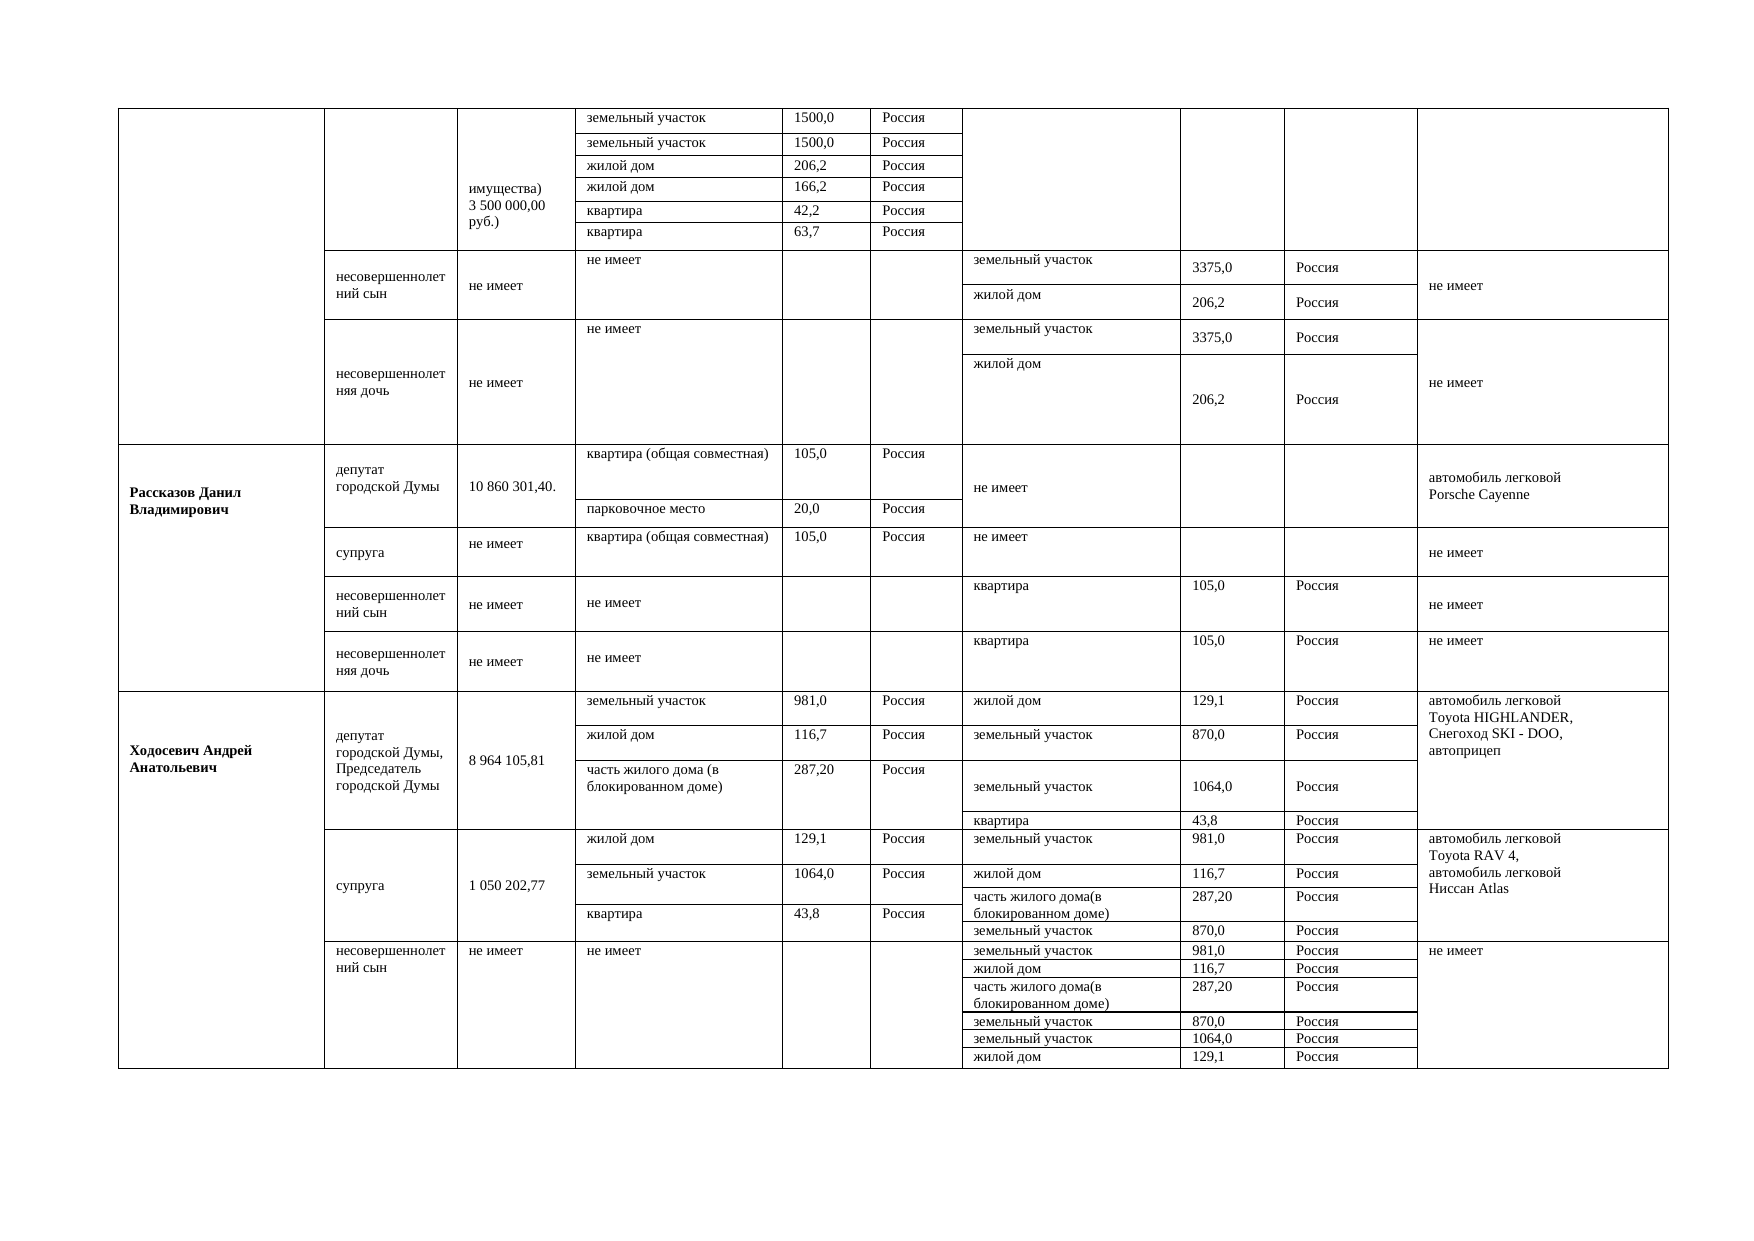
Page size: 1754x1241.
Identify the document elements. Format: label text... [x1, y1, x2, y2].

table_cell [783, 942, 870, 1068]
table_cell жилой дом [963, 285, 1180, 319]
table_cell 981,0 [783, 692, 870, 725]
table_cell земельный участок [576, 865, 782, 903]
table_cell депутат городской Думы [325, 445, 457, 527]
table_cell автомобиль легковой Porsche Cayenne [1418, 445, 1668, 527]
table_cell Россия [871, 178, 962, 201]
table_cell Россия [1285, 577, 1417, 631]
table_cell [1181, 528, 1284, 576]
table_cell Россия [1285, 726, 1417, 760]
table_cell квартира [576, 223, 782, 250]
table_cell земельный участок [963, 942, 1180, 959]
table_cell земельный участок [963, 761, 1180, 811]
table_cell 1064,0 [1181, 1030, 1284, 1047]
table_cell не имеет [576, 942, 782, 1068]
table_cell не имеет [458, 528, 575, 576]
table_cell земельный участок [576, 692, 782, 725]
table_cell [1285, 445, 1417, 527]
table_cell 20,0 [783, 500, 870, 527]
table_cell жилой дом [963, 692, 1180, 725]
table_cell жилой дом [576, 156, 782, 177]
table_cell квартира [963, 632, 1180, 691]
table_cell 43,8 [783, 905, 870, 941]
table_cell Россия [871, 202, 962, 222]
table_cell [871, 320, 962, 444]
table_cell земельный участок [576, 109, 782, 133]
table_cell земельный участок [963, 1030, 1180, 1047]
table_cell Россия [1285, 761, 1417, 811]
table_cell 43,8 [1181, 812, 1284, 829]
table_cell Россия [1285, 1030, 1417, 1047]
table_cell 206,2 [1181, 355, 1284, 444]
table_cell не имеет [576, 320, 782, 444]
table_cell автомобиль легковой Toyota RAV 4, автомобиль легковой Ниссан Atlas [1418, 830, 1668, 941]
table_cell несовершеннолетний сын [325, 577, 457, 631]
table_cell 63,7 [783, 223, 870, 250]
table_cell 287,20 [1181, 888, 1284, 921]
table_cell жилой дом [576, 178, 782, 201]
table_cell Россия [1285, 1013, 1417, 1029]
table_cell Россия [871, 134, 962, 155]
table_cell не имеет [458, 632, 575, 691]
table_cell Россия [871, 692, 962, 725]
table_cell не имеет [458, 320, 575, 444]
table_cell 870,0 [1181, 1013, 1284, 1029]
table_cell Россия [1285, 355, 1417, 444]
table_cell Россия [1285, 865, 1417, 887]
table_cell 129,1 [783, 830, 870, 863]
table_cell Россия [871, 865, 962, 903]
table_cell 1 050 202,77 [458, 830, 575, 941]
table_cell Россия [1285, 692, 1417, 725]
table_cell земельный участок [963, 830, 1180, 863]
table_cell не имеет [576, 577, 782, 631]
table_cell Россия [871, 528, 962, 576]
table_cell 105,0 [1181, 632, 1284, 691]
table_cell Рассказов Данил Владимирович [119, 445, 324, 691]
table_cell Россия [1285, 978, 1417, 1011]
table_cell не имеет [458, 577, 575, 631]
table_cell не имеет [1418, 942, 1668, 1068]
table_cell автомобиль легковой Toyota HIGHLANDER, Снегоход SKI - DOO, автоприцеп [1418, 692, 1668, 829]
table_cell 116,7 [1181, 960, 1284, 977]
table_cell земельный участок [963, 1013, 1180, 1029]
table_cell 129,1 [1181, 692, 1284, 725]
table_cell 287,20 [1181, 978, 1284, 1011]
table_cell не имеет [576, 251, 782, 319]
table_cell [783, 251, 870, 319]
table_cell несовершеннолетний сын [325, 942, 457, 1068]
table_cell 870,0 [1181, 726, 1284, 760]
table_cell жилой дом [963, 355, 1180, 444]
table_cell 981,0 [1181, 942, 1284, 959]
table_cell Россия [1285, 830, 1417, 863]
table_cell Россия [1285, 888, 1417, 921]
table_cell квартира [963, 577, 1180, 631]
table_cell 1064,0 [1181, 761, 1284, 811]
table_cell [783, 632, 870, 691]
table_cell квартира [963, 812, 1180, 829]
table_cell Россия [1285, 812, 1417, 829]
table_cell жилой дом [576, 830, 782, 863]
table_cell земельный участок [576, 134, 782, 155]
table_cell жилой дом [963, 960, 1180, 977]
table_cell [871, 251, 962, 319]
table_cell депутат городской Думы, Председатель городской Думы [325, 692, 457, 829]
table_cell парковочное место [576, 500, 782, 527]
table_cell Россия [1285, 1048, 1417, 1068]
table_cell 870,0 [1181, 922, 1284, 941]
table_cell Россия [1285, 285, 1417, 319]
table_cell 287,20 [783, 761, 870, 829]
table_cell 8 964 105,81 [458, 692, 575, 829]
table_cell Россия [1285, 320, 1417, 353]
table_cell часть жилого дома(в блокированном доме) [963, 888, 1180, 921]
table_cell 105,0 [1181, 577, 1284, 631]
table_cell Россия [871, 830, 962, 863]
table_cell часть жилого дома(в блокированном доме) [963, 978, 1180, 1011]
table_cell жилой дом [963, 865, 1180, 887]
table_cell часть жилого дома (в блокированном доме) [576, 761, 782, 829]
table_cell земельный участок [963, 320, 1180, 353]
table_cell 1064,0 [783, 865, 870, 903]
table_cell не имеет [1418, 577, 1668, 631]
table_cell Россия [871, 726, 962, 760]
table_cell земельный участок [963, 726, 1180, 760]
table_cell 3375,0 [1181, 251, 1284, 284]
table_cell не имеет [458, 251, 575, 319]
table_cell жилой дом [576, 726, 782, 760]
table_cell Россия [871, 156, 962, 177]
table_cell 1500,0 [783, 109, 870, 133]
table_cell квартира [576, 905, 782, 941]
table_cell жилой дом [963, 1048, 1180, 1068]
table_cell 206,2 [1181, 285, 1284, 319]
table_cell супруга [325, 528, 457, 576]
table_cell не имеет [1418, 632, 1668, 691]
table_cell [783, 320, 870, 444]
table_cell Россия [871, 223, 962, 250]
table_cell 116,7 [783, 726, 870, 760]
table_cell [1285, 528, 1417, 576]
table_cell 129,1 [1181, 1048, 1284, 1068]
table_cell Россия [1285, 632, 1417, 691]
table_cell квартира [576, 202, 782, 222]
table_cell не имеет [963, 445, 1180, 527]
table_cell 166,2 [783, 178, 870, 201]
table_cell 116,7 [1181, 865, 1284, 887]
table_cell 3375,0 [1181, 320, 1284, 353]
table_cell [783, 577, 870, 631]
table_cell Ходосевич Андрей Анатольевич [119, 692, 324, 1068]
table_cell несовершеннолетняя дочь [325, 632, 457, 691]
table_cell Россия [871, 761, 962, 829]
table_cell 105,0 [783, 445, 870, 499]
table_cell земельный участок [963, 922, 1180, 941]
table_cell супруга [325, 830, 457, 941]
table_cell не имеет [1418, 251, 1668, 319]
table_cell 981,0 [1181, 830, 1284, 863]
table_cell 42,2 [783, 202, 870, 222]
table_cell не имеет [1418, 320, 1668, 444]
table_cell Россия [871, 500, 962, 527]
table_cell земельный участок [963, 251, 1180, 284]
table_cell 1500,0 [783, 134, 870, 155]
table_cell не имеет [1418, 528, 1668, 576]
table_cell не имеет [576, 632, 782, 691]
table_cell [871, 632, 962, 691]
table_cell Россия [1285, 960, 1417, 977]
table_cell не имеет [963, 528, 1180, 576]
table_cell 10 860 301,40. [458, 445, 575, 527]
table_cell Россия [871, 109, 962, 133]
table_cell Россия [1285, 922, 1417, 941]
table_cell квартира (общая совместная) [576, 445, 782, 499]
table_cell [1181, 445, 1284, 527]
table_cell не имеет [458, 942, 575, 1068]
table_cell Россия [1285, 251, 1417, 284]
table_cell [871, 577, 962, 631]
table_cell несовершеннолетняя дочь [325, 320, 457, 444]
table_cell квартира (общая совместная) [576, 528, 782, 576]
table_cell Россия [1285, 942, 1417, 959]
table_cell несовершеннолетний сын [325, 251, 457, 319]
table_cell [871, 942, 962, 1068]
table_cell 206,2 [783, 156, 870, 177]
table_cell 105,0 [783, 528, 870, 576]
table_cell Россия [871, 905, 962, 941]
table_cell Россия [871, 445, 962, 499]
